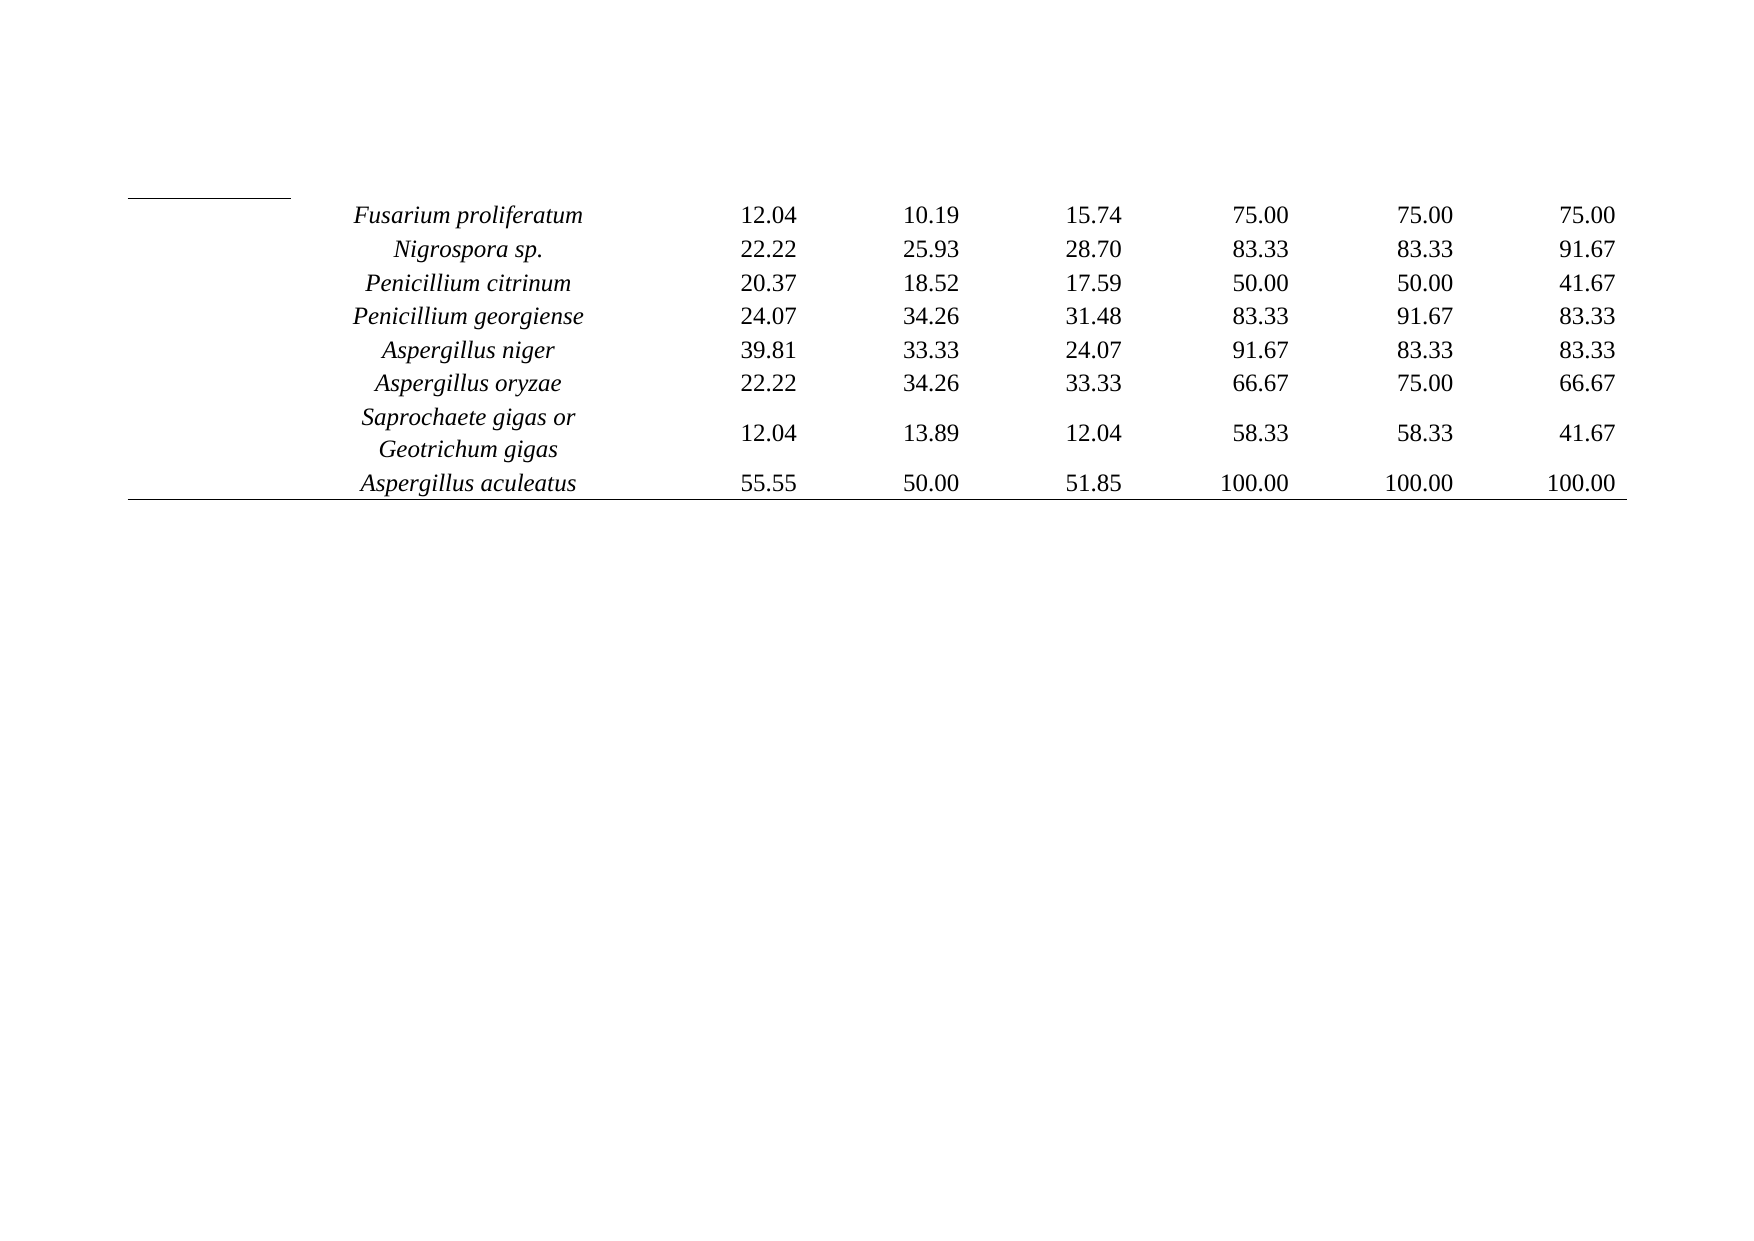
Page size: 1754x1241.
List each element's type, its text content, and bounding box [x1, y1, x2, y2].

table_cell 83.33 [1133, 298, 1300, 332]
table_cell 66.67 [1133, 365, 1300, 399]
table_cell 12.04 [645, 399, 808, 465]
table_cell 50.00 [1133, 265, 1300, 298]
table_cell 22.22 [645, 231, 808, 265]
table_cell 28.70 [970, 231, 1133, 265]
table_cell 75.00 [1464, 198, 1627, 231]
table_cell Nigrospora sp. [291, 231, 645, 265]
table_cell 15.74 [970, 198, 1133, 231]
table_cell 12.04 [645, 198, 808, 231]
table_cell 50.00 [808, 465, 970, 498]
table_cell 12.04 [970, 399, 1133, 465]
table_cell 58.33 [1133, 399, 1300, 465]
table_cell 20.37 [645, 265, 808, 298]
table_cell 41.67 [1464, 265, 1627, 298]
table_cell 91.67 [1300, 298, 1464, 332]
table_cell Penicillium citrinum [291, 265, 645, 298]
table_cell 34.26 [808, 298, 970, 332]
table_cell 51.85 [970, 465, 1133, 498]
table_cell 66.67 [1464, 365, 1627, 399]
table_cell 83.33 [1300, 332, 1464, 365]
table_cell 83.33 [1464, 332, 1627, 365]
table_cell 33.33 [808, 332, 970, 365]
table_cell 100.00 [1300, 465, 1464, 498]
table_cell 31.48 [970, 298, 1133, 332]
table_cell 75.00 [1133, 198, 1300, 231]
table_cell 83.33 [1300, 231, 1464, 265]
table_cell 91.67 [1464, 231, 1627, 265]
table_cell 10.19 [808, 198, 970, 231]
table_cell 55.55 [645, 465, 808, 498]
table_cell 58.33 [1300, 399, 1464, 465]
table_cell 24.07 [970, 332, 1133, 365]
table_cell Aspergillus aculeatus [291, 465, 645, 498]
table_cell 75.00 [1300, 365, 1464, 399]
table_cell 17.59 [970, 265, 1133, 298]
table_cell 83.33 [1464, 298, 1627, 332]
table_cell 25.93 [808, 231, 970, 265]
table_cell 24.07 [645, 298, 808, 332]
table_cell 50.00 [1300, 265, 1464, 298]
table_cell 83.33 [1133, 231, 1300, 265]
table_cell 13.89 [808, 399, 970, 465]
table_cell Aspergillus oryzae [291, 365, 645, 399]
table_cell 39.81 [645, 332, 808, 365]
table_cell 100.00 [1464, 465, 1627, 498]
table_cell 75.00 [1300, 198, 1464, 231]
table_cell 91.67 [1133, 332, 1300, 365]
table_cell 34.26 [808, 365, 970, 399]
table_cell 22.22 [645, 365, 808, 399]
table_cell 41.67 [1464, 399, 1627, 465]
table_cell 18.52 [808, 265, 970, 298]
table_cell Fusarium proliferatum [291, 198, 645, 231]
table_cell 100.00 [1133, 465, 1300, 498]
table_cell Penicillium georgiense [291, 298, 645, 332]
table_cell Aspergillus niger [291, 332, 645, 365]
table_cell 33.33 [970, 365, 1133, 399]
table_cell Saprochaete gigas or Geotrichum gigas [291, 399, 645, 465]
